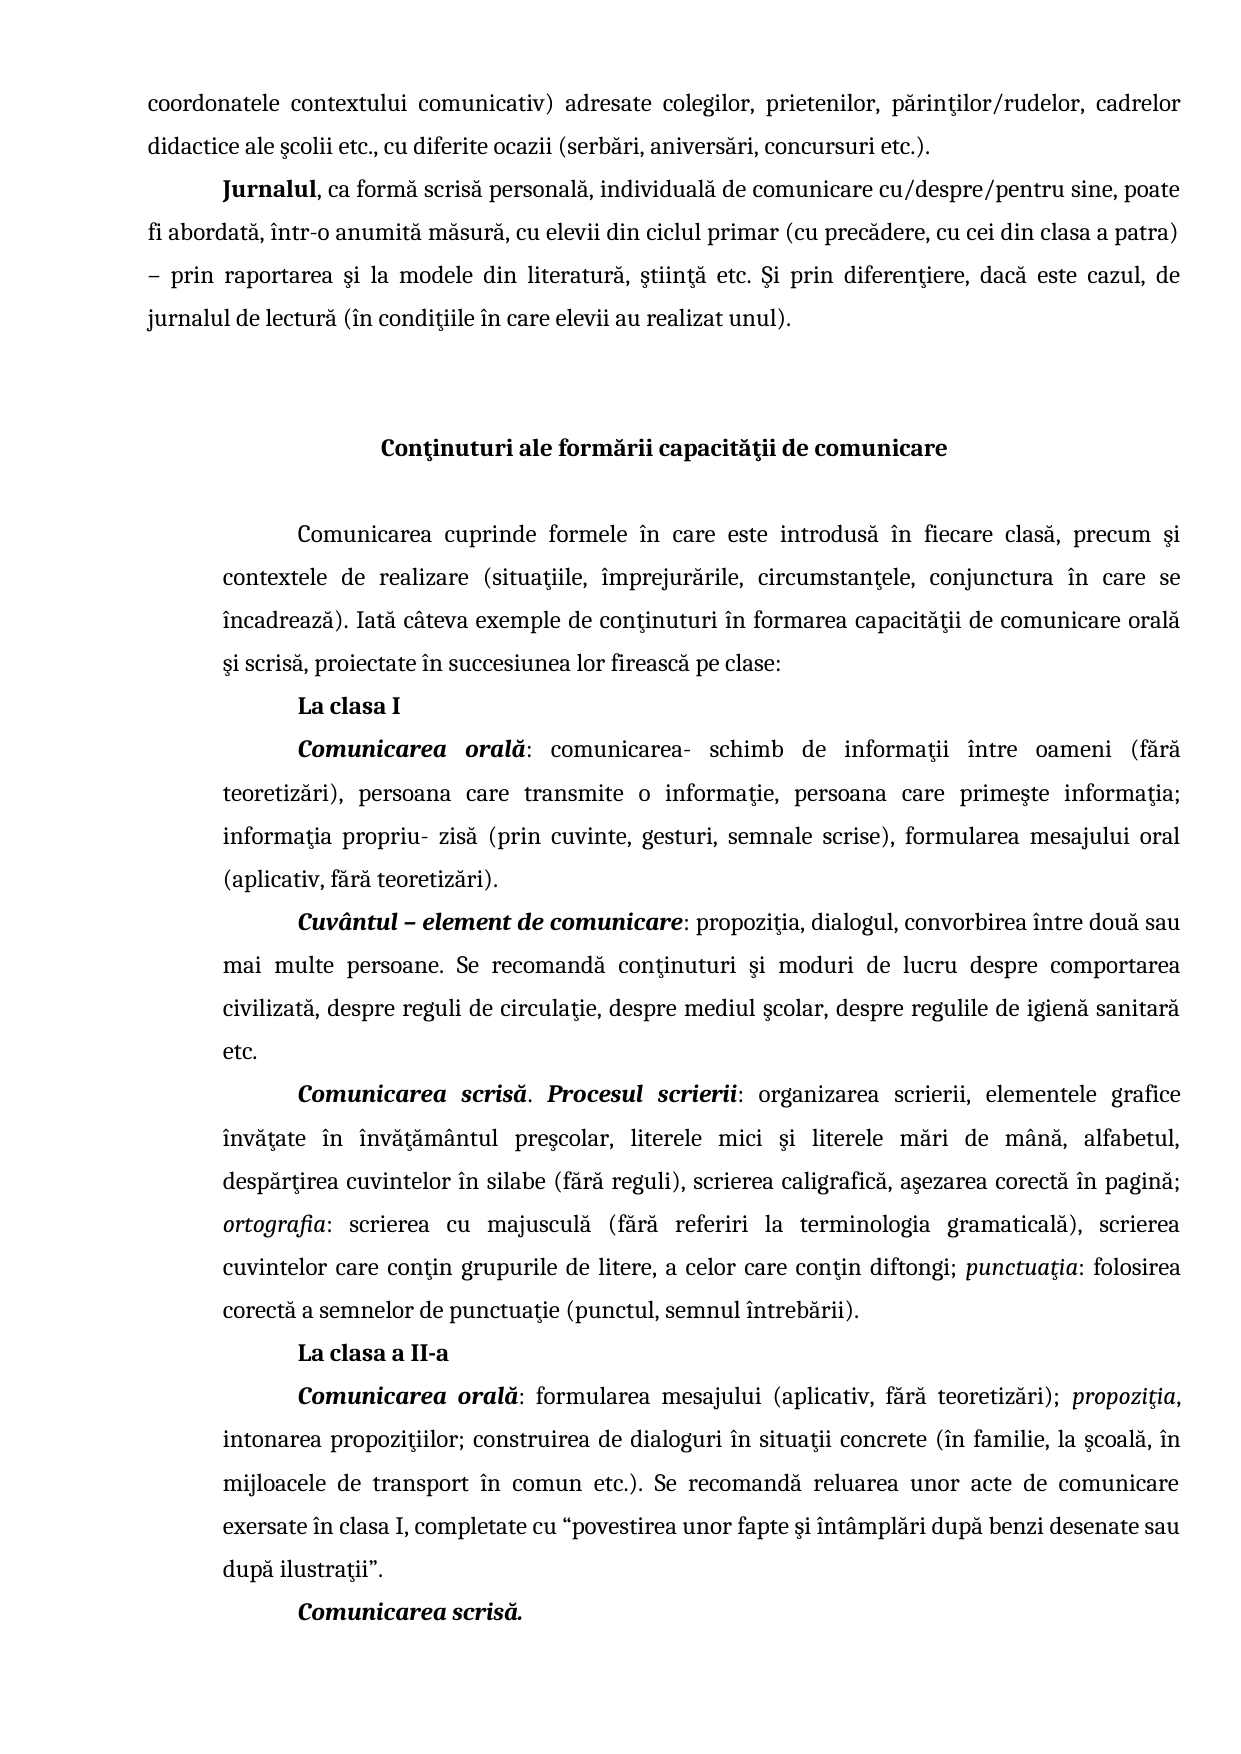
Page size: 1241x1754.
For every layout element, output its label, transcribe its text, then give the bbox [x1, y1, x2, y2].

text Comunicarea orală: comunicarea- schimb de informaţii între oameni (fără teoretizări), persoana care transmite o informaţie, persoana care primeşte informaţia; informaţia propriu- zisă (prin cuvinte, gesturi, semnale scrise), formularea mesajului oral (aplicativ, fără teoretizări). [223, 735, 1181, 893]
text Comunicarea orală: formularea mesajului (aplicativ, fără teoretizări); propoziţia, intonarea propoziţiilor; construirea de dialoguri în situaţii concrete (în familie, la şcoală, în mijloacele de transport în comun etc.). Se recomandă reluarea unor acte de comunicare exersate în clasa I, completate cu “povestirea unor fapte şi întâmplări după benzi desenate sau după ilustraţii”. [223, 1382, 1181, 1583]
text La clasa a II-a [223, 1339, 1181, 1368]
text Comunicarea scrisă. [223, 1598, 1181, 1627]
text Jurnalul, ca formă scrisă personală, individuală de comunicare cu/despre/pentru sine, poate fi abordată, într-o anumită măsură, cu elevii din ciclul primar (cu precădere, cu cei din clasa a patra) – prin raportarea şi la modele din literatură, ştiinţă etc. Şi prin diferenţiere, dacă este cazul, de jurnalul de lectură (în condiţiile în care elevii au realizat unul). [148, 175, 1181, 333]
text La clasa I [223, 692, 1181, 721]
text Comunicarea cuprinde formele în care este introdusă în fiecare clasă, precum şi contextele de realizare (situaţiile, împrejurările, circumstanţele, conjunctura în care se încadrează). Iată câteva exemple de conţinuturi în formarea capacităţii de comunicare orală şi scrisă, proiectate în succesiunea lor firească pe clase: [223, 520, 1181, 678]
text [148, 88, 1181, 160]
text Conţinuturi ale formării capacităţii de comunicare [148, 433, 1181, 462]
text Comunicarea scrisă. Procesul scrierii: organizarea scrierii, elementele grafice învăţate în învăţământul preşcolar, literele mici şi literele mări de mână, alfabetul, despărţirea cuvintelor în silabe (fără reguli), scrierea caligrafică, aşezarea corectă în pagină; ortografia: scrierea cu majusculă (fără referiri la terminologia gramaticală), scrierea cuvintelor care conţin grupurile de litere, a celor care conţin diftongi; punctuaţia: folosirea corectă a semnelor de punctuaţie (punctul, semnul întrebării). [223, 1080, 1181, 1325]
text Cuvântul – element de comunicare: propoziţia, dialogul, convorbirea între două sau mai multe persoane. Se recomandă conţinuturi şi moduri de lucru despre comportarea civilizată, despre reguli de circulaţie, despre mediul şcolar, despre regulile de igienă sanitară etc. [223, 908, 1181, 1066]
